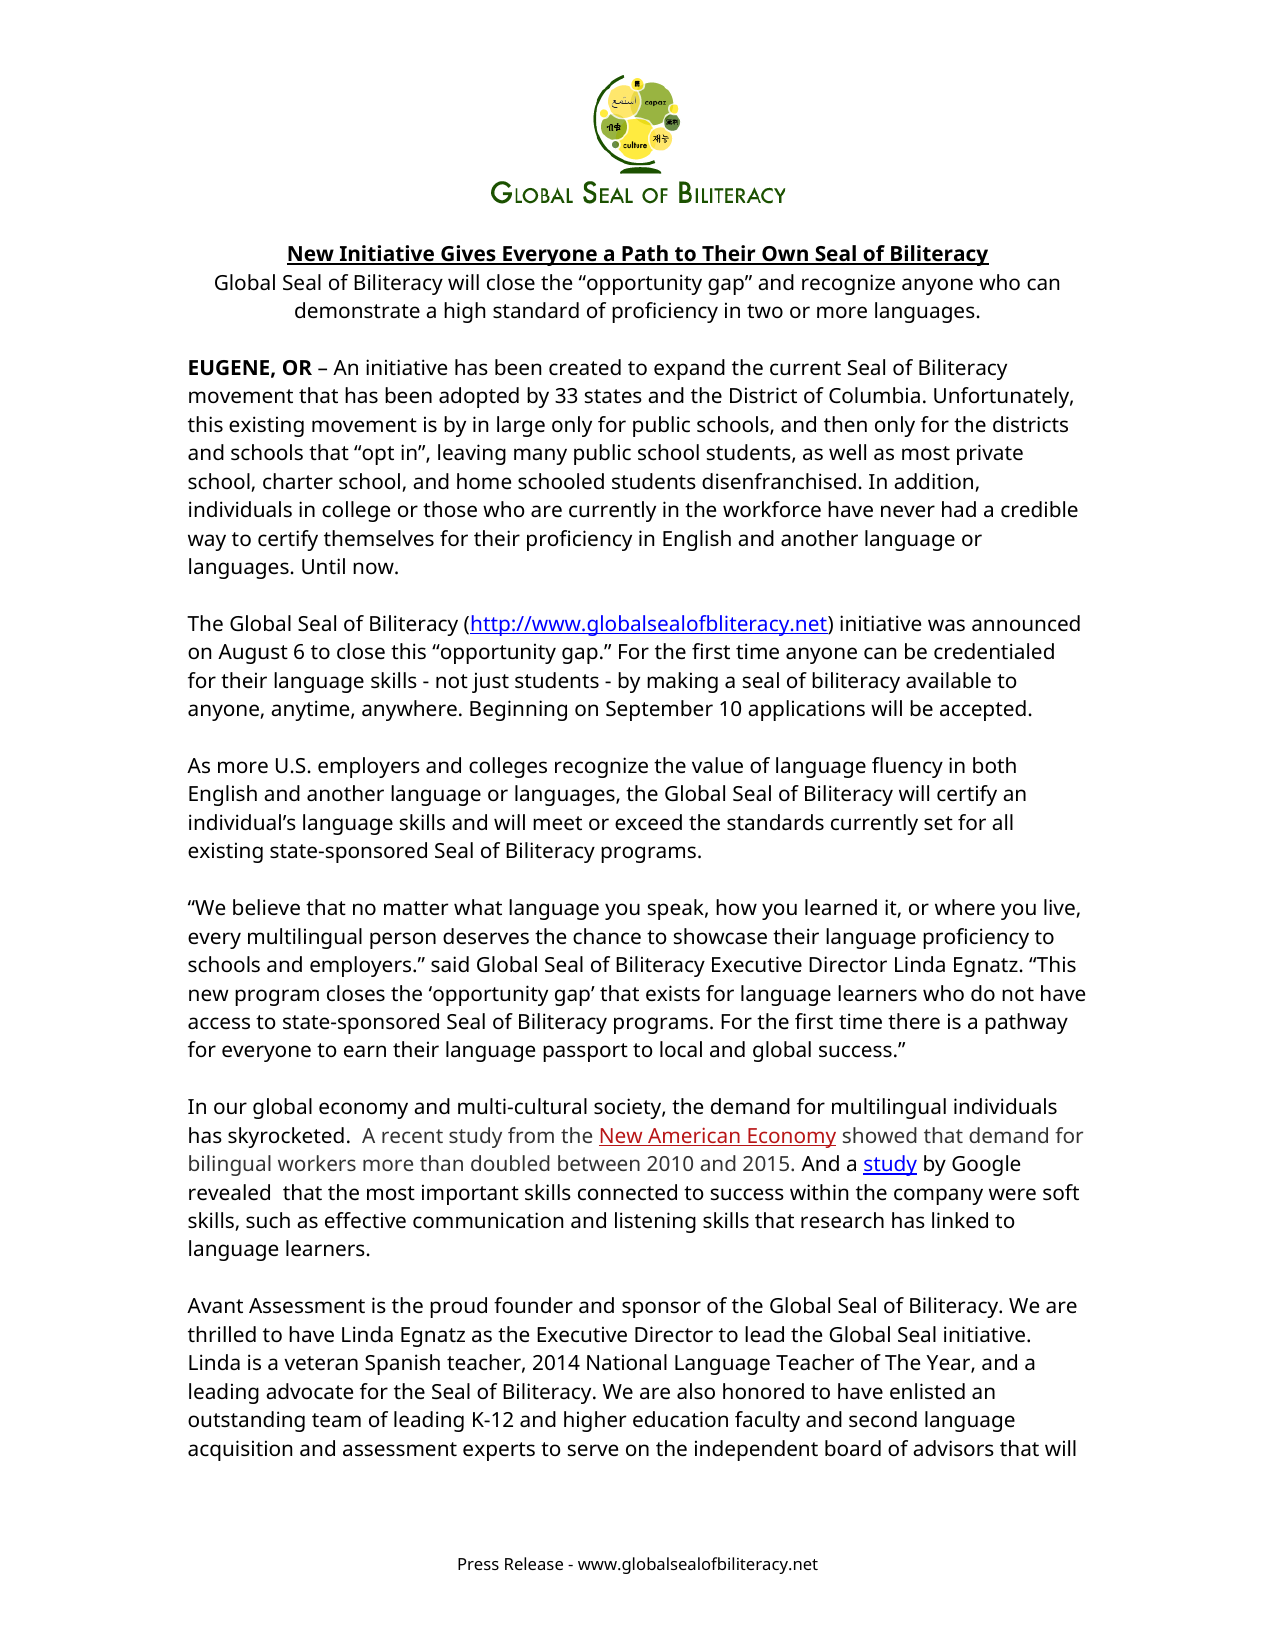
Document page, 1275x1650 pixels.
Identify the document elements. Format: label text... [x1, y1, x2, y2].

text Global Seal of Biliteracy will close the “opportunity gap” and recognize anyone who can demonstrate a high standard of proficiency in two or more languages. [187, 268, 1087, 324]
text New Initiative Gives Everyone a Path to Their Own Seal of Biliteracy [187, 239, 1087, 268]
text “We believe that no matter what language you speak, how you learned it, or where you live, every multilingual person deserves the chance to showcase their language proficiency to schools and employers.” said Global Seal of Biliteracy Executive Director Linda Egnatz. “This new program closes the ‘opportunity gap’ that exists for language learners who do not have access to state-sponsored Seal of Biliteracy programs. For the first time there is a pathway for everyone to earn their language passport to local and global success.” [187, 893, 1087, 1064]
text The Global Seal of Biliteracy (http://www.globalsealofbliteracy.net) initiative was announced on August 6 to close this “opportunity gap.” For the first time anyone can be credentialed for their language skills - not just students - by making a seal of biliteracy available to anyone, anytime, anywhere. Beginning on September 10 applications will be accepted. [187, 609, 1087, 723]
text In our global economy and multi-cultural society, the demand for multilingual individuals has skyrocketed. A recent study from the New American Economy showed that demand for bilingual workers more than doubled between 2010 and 2015. And a study by Google revealed that the most important skills connected to success within the company were soft skills, such as effective communication and listening skills that research has linked to language learners. [187, 1092, 1087, 1263]
text EUGENE, OR – An initiative has been created to expand the current Seal of Biliteracy movement that has been adopted by 33 states and the District of Columbia. Unfortunately, this existing movement is by in large only for public schools, and then only for the districts and schools that “opt in”, leaving many public school students, as well as most private school, charter school, and home schooled students disenfranchised. In addition, individuals in college or those who are currently in the workforce have never had a credible way to certify themselves for their proficiency in English and another language or languages. Until now. [187, 353, 1087, 581]
text As more U.S. employers and colleges recognize the value of language fluency in both English and another language or languages, the Global Seal of Biliteracy will certify an individual’s language skills and will meet or exceed the standards currently set for all existing state-sponsored Seal of Biliteracy programs. [187, 751, 1087, 865]
picture [489, 75, 786, 211]
